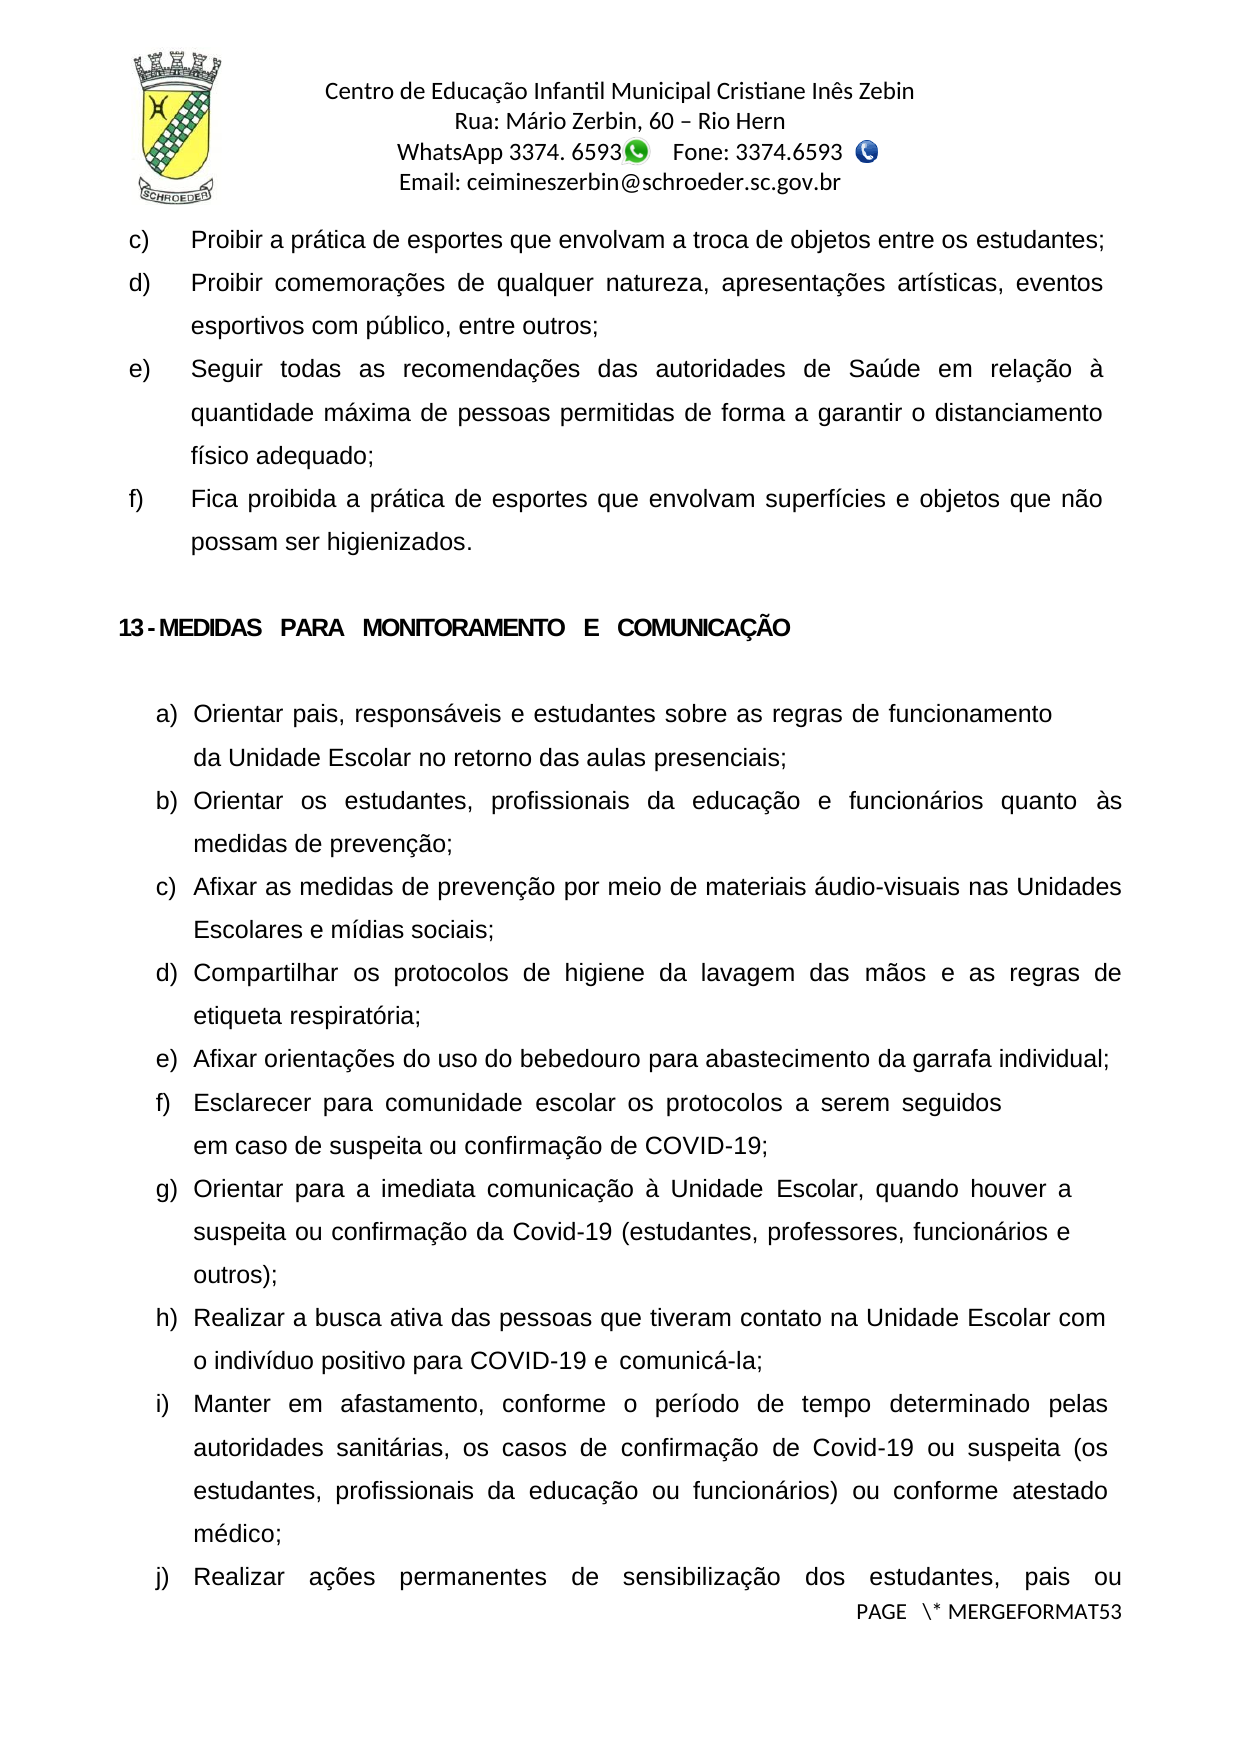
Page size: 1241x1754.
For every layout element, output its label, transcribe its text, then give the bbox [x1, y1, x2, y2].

list Fica proibida a prática de esportes que envolvam superfícies e objetos que não possam ser higienizados. [128, 484, 1104, 556]
picture [852, 140, 881, 163]
picture [621, 136, 651, 167]
list Realizar a busca ativa das pessoas que tiveram contato na Unidade Escolar com o indivíduo positivo para COVID-19 e comunicá-la; [156, 1303, 1108, 1375]
list Orientar para a imediata comunicação à Unidade Escolar, quando houver a suspeita ou confirmação da Covid-19 (estudantes, professores, funcionários e outros); [156, 1174, 1072, 1289]
list Orientar pais, responsáveis e estudantes sobre as regras de funcionamento da Unidade Escolar no retorno das aulas presenciais; [156, 699, 1054, 771]
list Afixar as medidas de prevenção por meio de materiais áudio-visuais nas Unidades Escolares e mídias sociais; [156, 872, 1122, 944]
list Proibir comemorações de qualquer natureza, apresentações artísticas, eventos esportivos com público, entre outros; [128, 268, 1105, 340]
list Esclarecer para comunidade escolar os protocolos a serem seguidos em caso de suspeita ou confirmação de COVID-19; [156, 1088, 1002, 1159]
list Afixar orientações do uso do bebedouro para abastecimento da garrafa individual; [156, 1044, 1122, 1073]
list Orientar os estudantes, profissionais da educação e funcionários quanto às medidas de prevenção; [156, 786, 1122, 858]
list Seguir todas as recomendações das autoridades de Saúde em relação à quantidade máxima de pessoas permitidas de forma a garantir o distanciamento físico adequado; [128, 354, 1104, 469]
list Realizar ações permanentes de sensibilização dos estudantes, pais ou responsáveis; [156, 1562, 1122, 1591]
list Manter em afastamento, conforme o período de tempo determinado pelas autoridades sanitárias, os casos de confirmação de Covid-19 ou suspeita (os estudantes, profissionais da educação ou funcionários) ou conforme atestado médico; [156, 1389, 1108, 1548]
text 13 - MEDIDAS PARA MONITORAMENTO E COMUNICAÇÃO [118, 613, 1122, 642]
list Compartilhar os protocolos de higiene da lavagem das mãos e as regras de etiqueta respiratória; [156, 958, 1122, 1030]
list Proibir a prática de esportes que envolvam a troca de objetos entre os estudantes; [128, 225, 1122, 254]
picture [131, 47, 222, 205]
